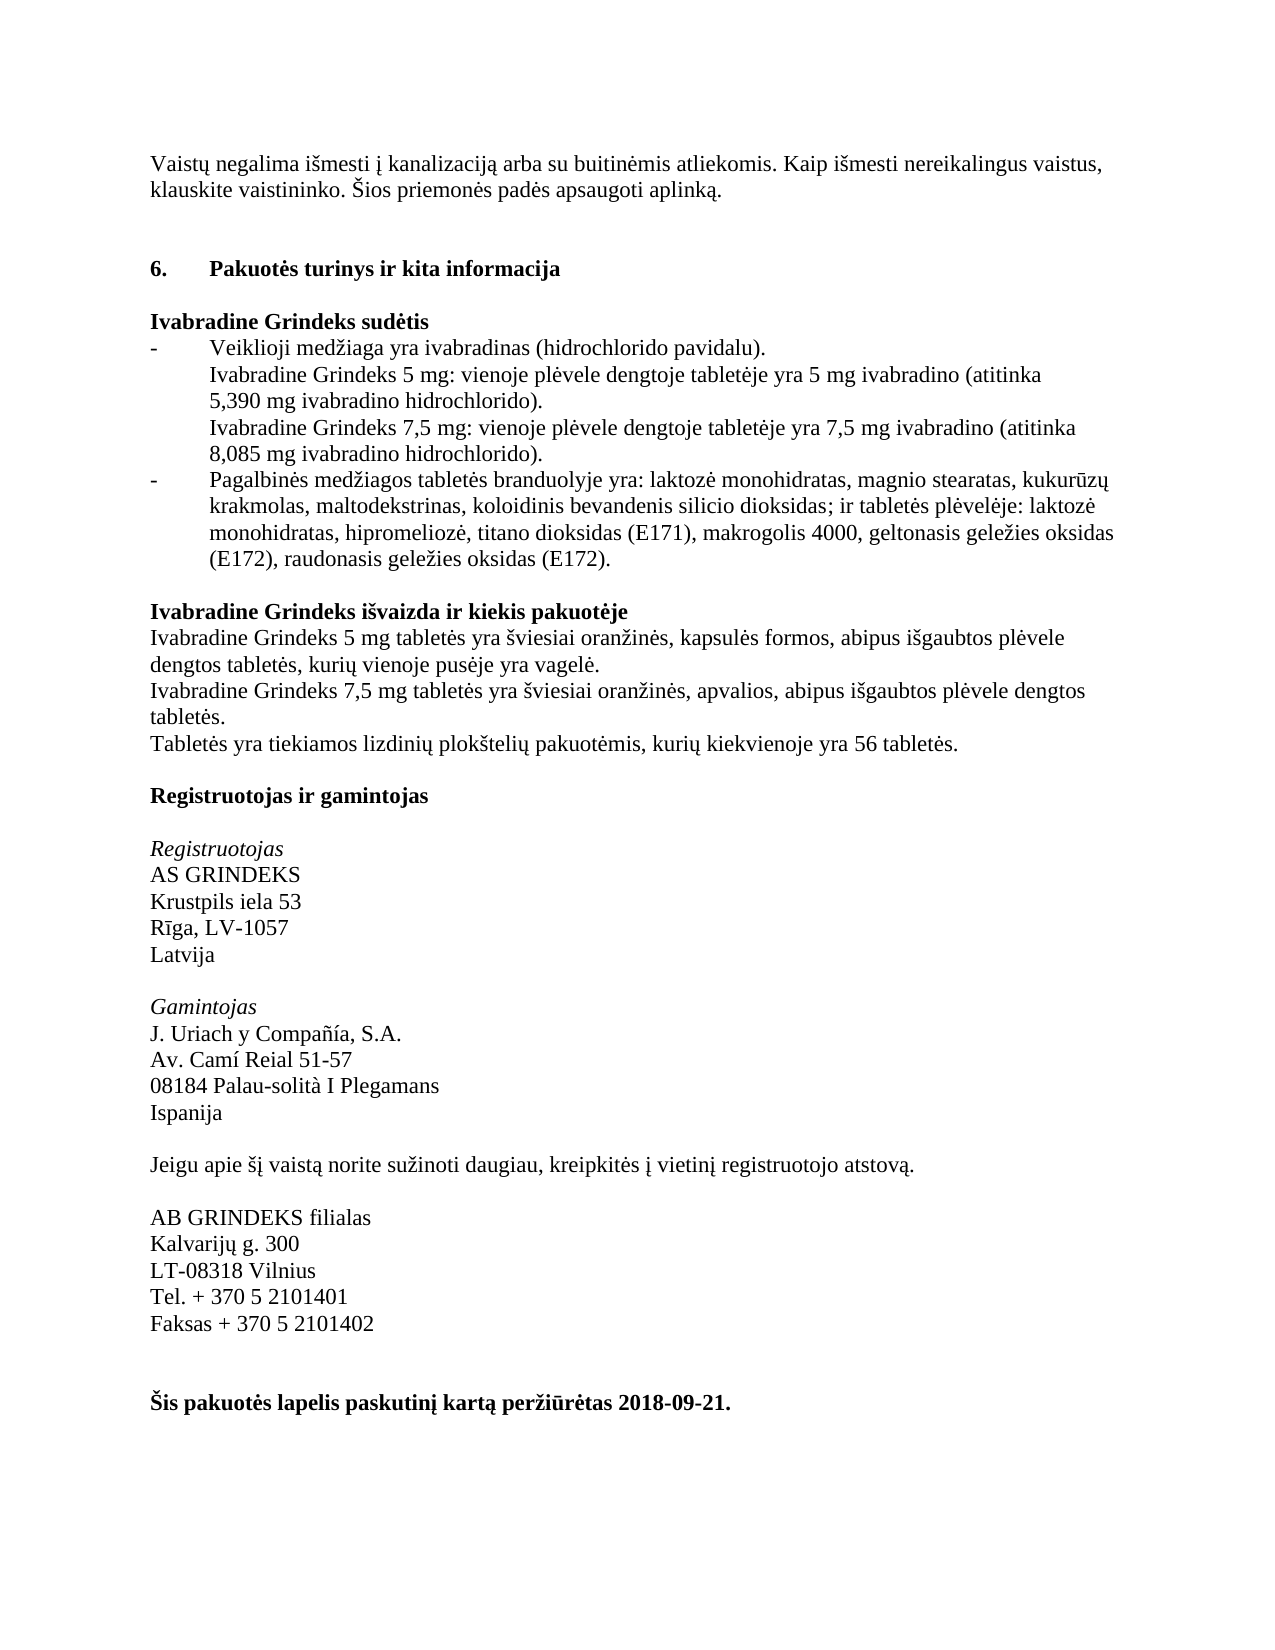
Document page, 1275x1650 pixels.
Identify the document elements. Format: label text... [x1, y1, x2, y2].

text Ivabradine Grindeks 7,5 mg tabletės yra šviesiai oranžinės, apvalios, abipus išgaubtos plėvele dengtos tabletės. [150, 677, 1125, 730]
list AS GRINDEKS [150, 862, 1125, 888]
list Šis pakuotės lapelis paskutinį kartą peržiūrėtas 2018-09-21. [150, 1389, 1125, 1415]
list Registruotojas [150, 835, 1125, 862]
text Faksas + 370 5 2101402 [150, 1309, 1125, 1336]
list Ivabradine Grindeks išvaizda ir kiekis pakuotėje [150, 598, 1125, 624]
text Av. Camí Reial 51-57 [150, 1046, 1125, 1072]
text Ivabradine Grindeks 5 mg tabletės yra šviesiai oranžinės, kapsulės formos, abipus išgaubtos plėvele dengtos tabletės, kurių vienoje pusėje yra vagelė. [150, 624, 1125, 677]
list 6. Pakuotės turinys ir kita informacija [150, 255, 1125, 282]
text Ivabradine Grindeks 7,5 mg: vienoje plėvele dengtoje tabletėje yra 7,5 mg ivabradino (atitinka 8,085 mg ivabradino hidrochlorido). [209, 413, 1125, 466]
text Tel. + 370 5 2101401 [150, 1283, 1125, 1309]
text LT-08318 Vilnius [150, 1257, 1125, 1283]
text 08184 Palau-solità I Plegamans [150, 1072, 1125, 1099]
list Rīga, LV-1057 [150, 914, 1125, 941]
list Latvija [150, 941, 1125, 967]
list Gamintojas [150, 993, 1125, 1020]
list Veiklioji medžiaga yra ivabradinas (hidrochlorido pavidalu). Ivabradine Grindeks 5 mg: vienoje plėvele dengtoje tabletėje yra 5 mg ivabradino (atitinka 5,390 mg ivabradino hidrochlorido). [150, 334, 1125, 413]
text Tabletės yra tiekiamos lizdinių plokštelių pakuotėmis, kurių kiekvienoje yra 56 tabletės. [150, 730, 1125, 756]
list Pagalbinės medžiagos tabletės branduolyje yra: laktozė monohidratas, magnio stearatas, kukurūzų krakmolas, maltodekstrinas, koloidinis bevandenis silicio dioksidas; ir tabletės plėvelėje: laktozė monohidratas, hipromeliozė, titano dioksidas (E171), makrogolis 4000, geltonasis geležies oksidas (E172), raudonasis geležies oksidas (E172). [150, 466, 1125, 572]
text AB GRINDEKS filialas [150, 1204, 1125, 1231]
list Jeigu apie šį vaistą norite sužinoti daugiau, kreipkitės į vietinį registruotojo atstovą. [150, 1151, 1125, 1178]
text Kalvarijų g. 300 [150, 1231, 1125, 1257]
list Krustpils iela 53 [150, 888, 1125, 914]
list Vaistų negalima išmesti į kanalizaciją arba su buitinėmis atliekomis. Kaip išmesti nereikalingus vaistus, klauskite vaistininko. Šios priemonės padės apsaugoti aplinką. [150, 150, 1125, 203]
list Registruotojas ir gamintojas [150, 782, 1125, 809]
text J. Uriach y Compañía, S.A. [150, 1020, 1125, 1046]
text Ispanija [150, 1099, 1125, 1125]
list Ivabradine Grindeks sudėtis [150, 308, 1125, 334]
